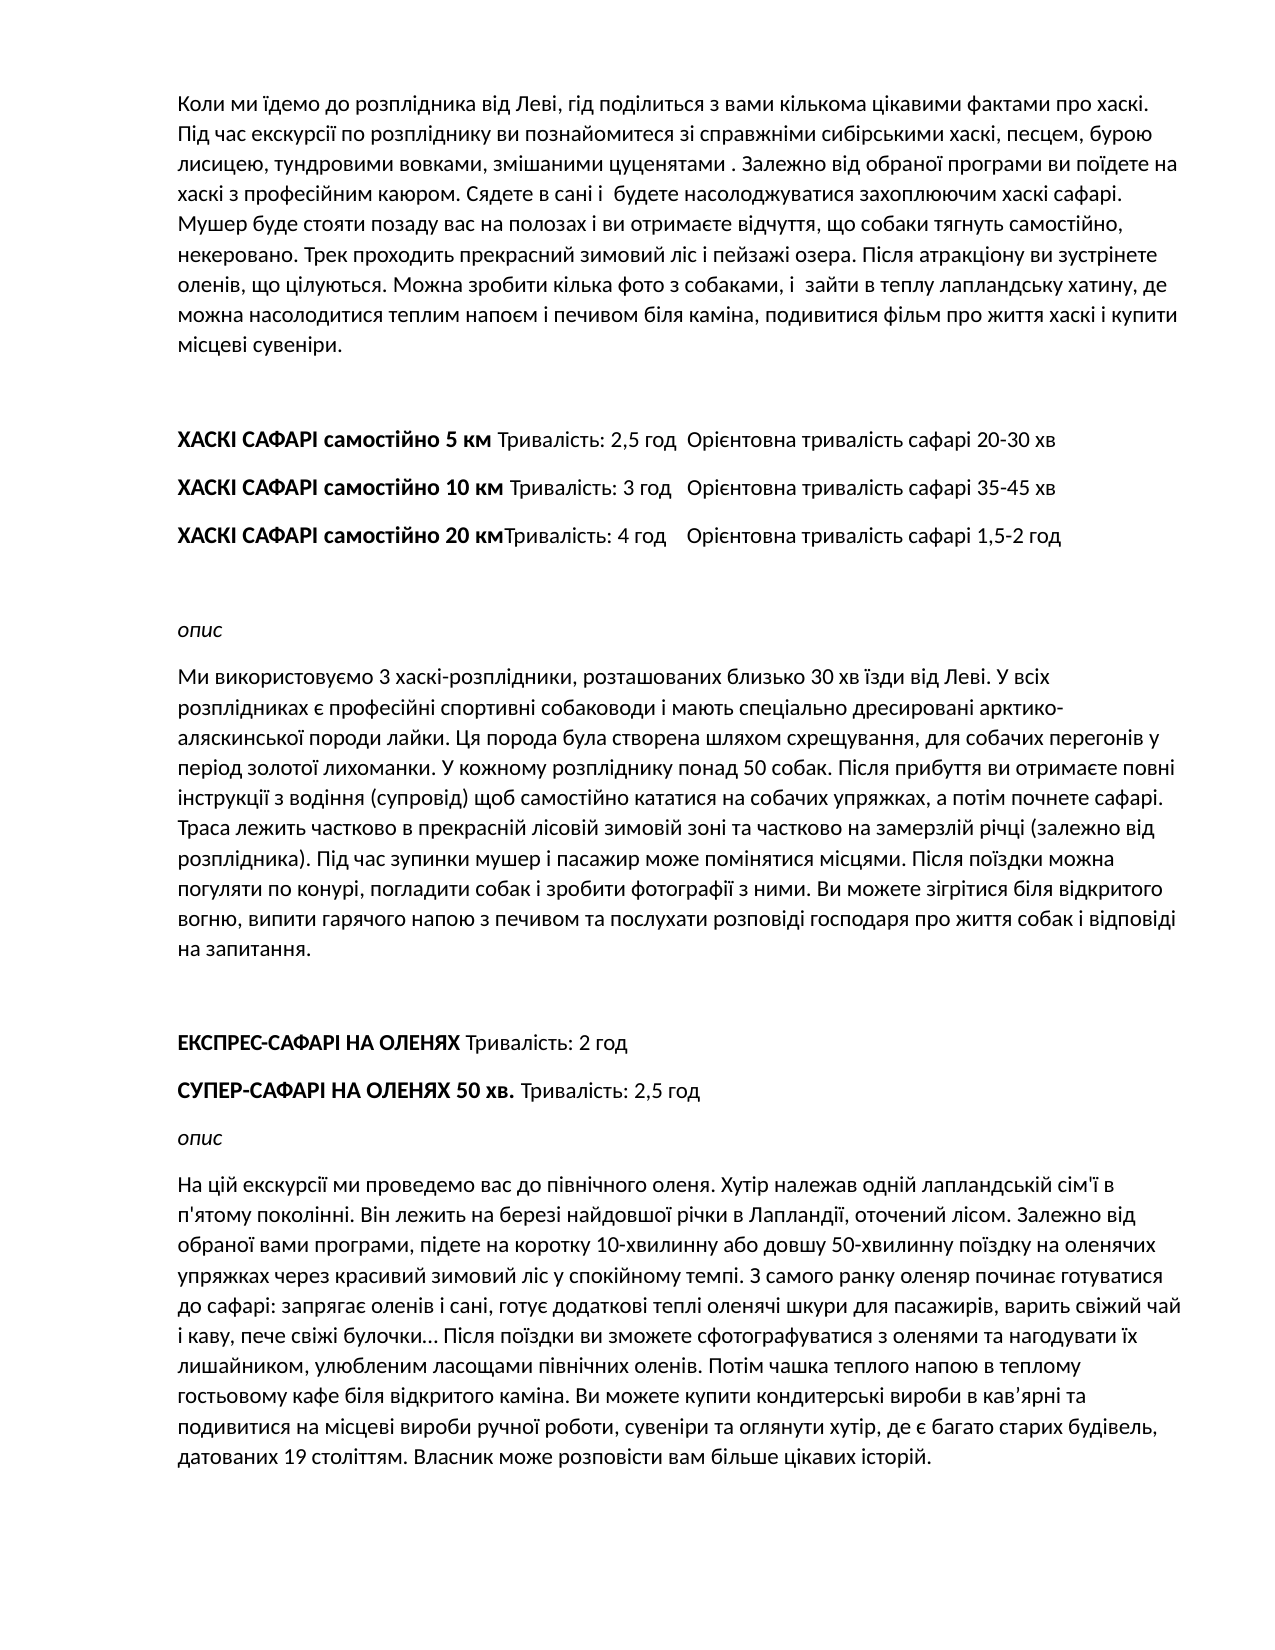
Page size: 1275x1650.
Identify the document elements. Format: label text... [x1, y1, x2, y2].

text опис [177, 616, 1186, 644]
text опис [177, 1123, 1186, 1151]
text ХАСКІ САФАРІ самостійно 10 км Тривалість: 3 год Орієнтовна тривалість сафарі 35-45 хв [177, 472, 1186, 502]
text Коли ми їдемо до розплідника від Леві, гід поділиться з вами кількома цікавими фактами про хаскі. Під час екскурсії по розпліднику ви познайомитеся зі справжніми сибірськими хаскі, песцем, бурою лисицею, тундровими вовками, змішаними цуценятами . Залежно від обраної програми ви поїдете на хаскі з професійним каюром. Сядете в сані і будете насолоджуватися захоплюючим хаскі сафарі. Мушер буде стояти позаду вас на полозах і ви отримаєте відчуття, що собаки тягнуть самостійно, некеровано. Трек проходить прекрасний зимовий ліс і пейзажі озера. Після атракціону ви зустрінете оленів, що цілуються. Можна зробити кілька фото з собаками, і зайти в теплу лапландську хатину, де можна насолодитися теплим напоєм і печивом біля каміна, подивитися фільм про життя хаскі і купити місцеві сувеніри. [177, 89, 1186, 358]
text Ми використовуємо 3 хаскі-розплідники, розташованих близько 30 хв їзди від Леві. У всіх розплідниках є професійні спортивні собаководи і мають спеціально дресировані арктико-аляскинської породи лайки. Ця порода була створена шляхом схрещування, для собачих перегонів у період золотої лихоманки. У кожному розпліднику понад 50 собак. Після прибуття ви отримаєте повні інструкції з водіння (супровід) щоб самостійно кататися на собачих упряжках, а потім почнете сафарі. Траса лежить частково в прекрасній лісовій зимовій зоні та частково на замерзлій річці (залежно від розплідника). Під час зупинки мушер і пасажир може помінятися місцями. Після поїздки можна погуляти по конурі, погладити собак і зробити фотографії з ними. Ви можете зігрітися біля відкритого вогню, випити гарячого напою з печивом та послухати розповіді господаря про життя собак і відповіді на запитання. [177, 662, 1186, 962]
text ХАСКІ САФАРІ самостійно 20 кмТривалість: 4 год Орієнтовна тривалість сафарі 1,5-2 год [177, 521, 1186, 550]
text ЕКСПРЕС-САФАРІ НА ОЛЕНЯХ Тривалість: 2 год [177, 1028, 1186, 1056]
text СУПЕР-САФАРІ НА ОЛЕНЯХ 50 хв. Тривалість: 2,5 год [177, 1075, 1186, 1104]
text На цій екскурсії ми проведемо вас до північного оленя. Хутір належав одній лапландській сім'ї в п'ятому поколінні. Він лежить на березі найдовшої річки в Лапландії, оточений лісом. Залежно від обраної вами програми, підете на коротку 10-хвилинну або довшу 50-хвилинну поїздку на оленячих упряжках через красивий зимовий ліс у спокійному темпі. З самого ранку оленяр починає готуватися до сафарі: запрягає оленів і сані, готує додаткові теплі оленячі шкури для пасажирів, варить свіжий чай і каву, пече свіжі булочки… Після поїздки ви зможете сфотографуватися з оленями та нагодувати їх лишайником, улюбленим ласощами північних оленів. Потім чашка теплого напою в теплому гостьовому кафе біля відкритого каміна. Ви можете купити кондитерські вироби в кав’ярні та подивитися на місцеві вироби ручної роботи, сувеніри та оглянути хутір, де є багато старих будівель, датованих 19 століттям. Власник може розповісти вам більше цікавих історій. [177, 1170, 1186, 1470]
text ХАСКІ САФАРІ самостійно 5 км Тривалість: 2,5 год Орієнтовна тривалість сафарі 20-30 хв [177, 424, 1186, 453]
